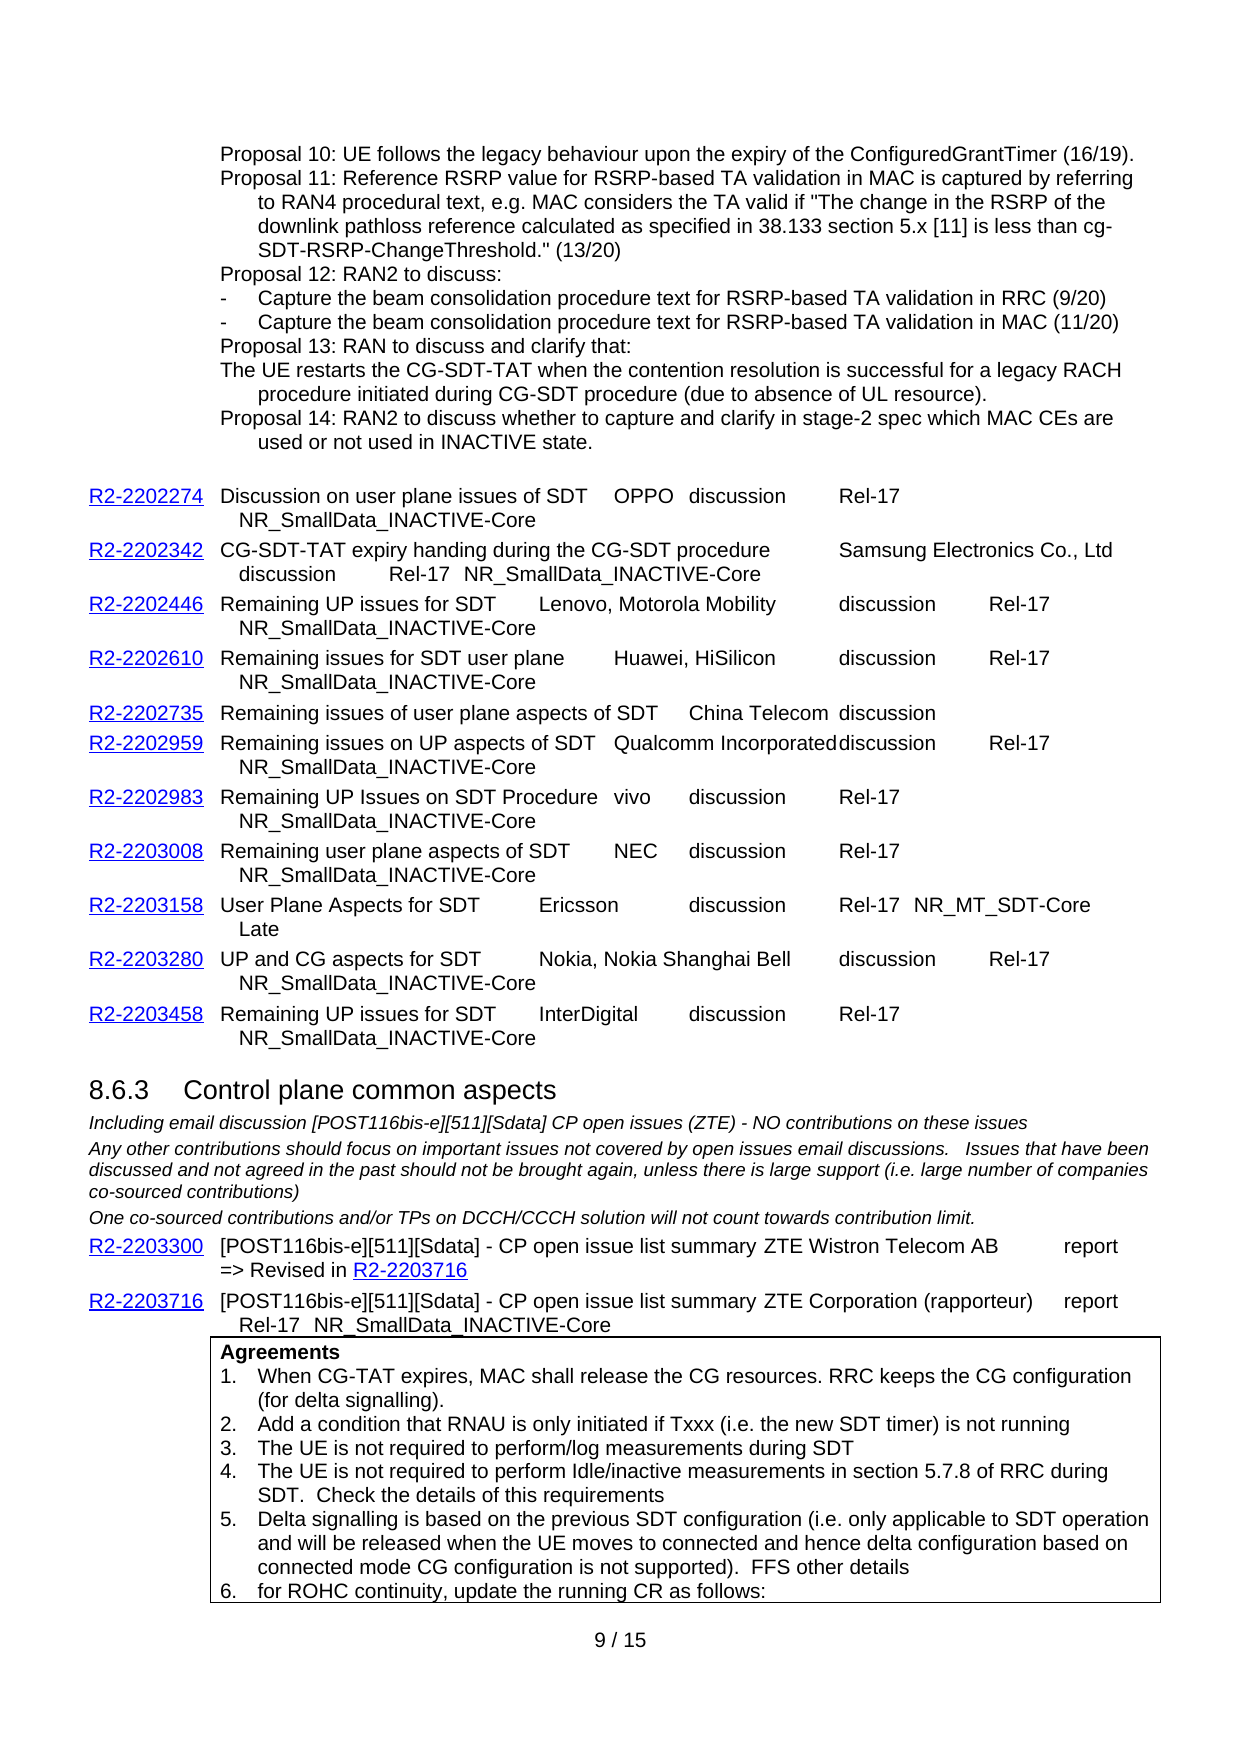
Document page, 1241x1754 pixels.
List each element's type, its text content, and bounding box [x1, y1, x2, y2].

title R2-2202274 Discussion on user plane issues of SDT OPPO discussion Rel-17 NR_SmallData_INACTIVE-Core [89, 484, 1152, 532]
title R2-2203300 [POST116bis-e][511][Sdata] - CP open issue list summary ZTE Wistron Telecom AB report [89, 1234, 1152, 1258]
title R2-2203158 User Plane Aspects for SDT Ericsson discussion Rel-17 NR_MT_SDT-Core Late [89, 893, 1152, 941]
list The UE is not required to perform/log measurements during SDT [211, 1432, 1160, 1456]
title R2-2203280 UP and CG aspects for SDT Nokia, Nokia Shanghai Bell discussion Rel-17 NR_SmallData_INACTIVE-Core [89, 947, 1152, 995]
text - Capture the beam consolidation procedure text for RSRP-based TA validation in RRC (9/20) [220, 286, 1152, 310]
title R2-2202342 CG-SDT-TAT expiry handing during the CG-SDT procedure Samsung Electronics Co., Ltd discussion Rel-17 NR_SmallData_INACTIVE-Core [89, 538, 1152, 586]
text Proposal 13: RAN to discuss and clarify that: [220, 334, 1152, 358]
title R2-2203716 [POST116bis-e][511][Sdata] - CP open issue list summary ZTE Corporation (rapporteur) report Rel-17 NR_SmallData_INACTIVE-Core [89, 1288, 1152, 1336]
list Delta signalling is based on the previous SDT configuration (i.e. only applicable to SDT operation and will be released when the UE moves to connected and hence delta configuration based on connected mode CG configuration is not supported). FFS other details [211, 1504, 1160, 1576]
text Proposal 11: Reference RSRP value for RSRP-based TA validation in MAC is captured by referring to RAN4 procedural text, e.g. MAC considers the TA valid if "The change in the RSRP of the downlink pathloss reference calculated as specified in 38.133 section 5.x [11] is less than cg-SDT-RSRP-ChangeThreshold." (13/20) [220, 166, 1152, 262]
text Proposal 10: UE follows the legacy behaviour upon the expiry of the ConfiguredGrantTimer (16/19). [220, 142, 1152, 166]
list Add a condition that RNAU is only initiated if Txxx (i.e. the new SDT timer) is not running [211, 1408, 1160, 1432]
title R2-2202610 Remaining issues for SDT user plane Huawei, HiSilicon discussion Rel-17 NR_SmallData_INACTIVE-Core [89, 646, 1152, 694]
title R2-2203458 Remaining UP issues for SDT InterDigital discussion Rel-17 NR_SmallData_INACTIVE-Core [89, 1001, 1152, 1049]
text Agreements [211, 1338, 1160, 1360]
text One co-sourced contributions and/or TPs on DCCH/CCCH solution will not count towards contribution limit. [89, 1206, 1152, 1228]
list The UE is not required to perform Idle/inactive measurements in section 5.7.8 of RRC during SDT. Check the details of this requirements [211, 1456, 1160, 1504]
text The UE restarts the CG-SDT-TAT when the contention resolution is successful for a legacy RACH procedure initiated during CG-SDT procedure (due to absence of UL resource). [220, 358, 1152, 406]
subtitle 8.6.3 Control plane common aspects [89, 1074, 1152, 1106]
text => Revised in R2-2203716 [220, 1258, 1152, 1282]
text Including email discussion [POST116bis-e][511][Sdata] CP open issues (ZTE) - NO contributions on these issues [89, 1112, 1152, 1133]
title R2-2202446 Remaining UP issues for SDT Lenovo, Motorola Mobility discussion Rel-17 NR_SmallData_INACTIVE-Core [89, 592, 1152, 640]
title R2-2202959 Remaining issues on UP aspects of SDT Qualcomm Incorporated discussion Rel-17 NR_SmallData_INACTIVE-Core [89, 731, 1152, 778]
text Proposal 12: RAN2 to discuss: [220, 262, 1152, 286]
list When CG-TAT expires, MAC shall release the CG resources. RRC keeps the CG configuration (for delta signalling). [211, 1360, 1160, 1408]
text Any other contributions should focus on important issues not covered by open issues email discussions. Issues that have been discussed and not agreed in the past should not be brought again, unless there is large support (i.e. large number of companies co-sourced contributions) [89, 1138, 1152, 1202]
title R2-2203008 Remaining user plane aspects of SDT NEC discussion Rel-17 NR_SmallData_INACTIVE-Core [89, 839, 1152, 887]
text - Capture the beam consolidation procedure text for RSRP-based TA validation in MAC (11/20) [220, 310, 1152, 334]
text Proposal 14: RAN2 to discuss whether to capture and clarify in stage-2 spec which MAC CEs are used or not used in INACTIVE state. [220, 406, 1152, 453]
title R2-2202983 Remaining UP Issues on SDT Procedure vivo discussion Rel-17 NR_SmallData_INACTIVE-Core [89, 785, 1152, 833]
title R2-2202735 Remaining issues of user plane aspects of SDT China Telecom discussion [89, 700, 1152, 724]
list for ROHC continuity, update the running CR as follows: [211, 1576, 1160, 1602]
